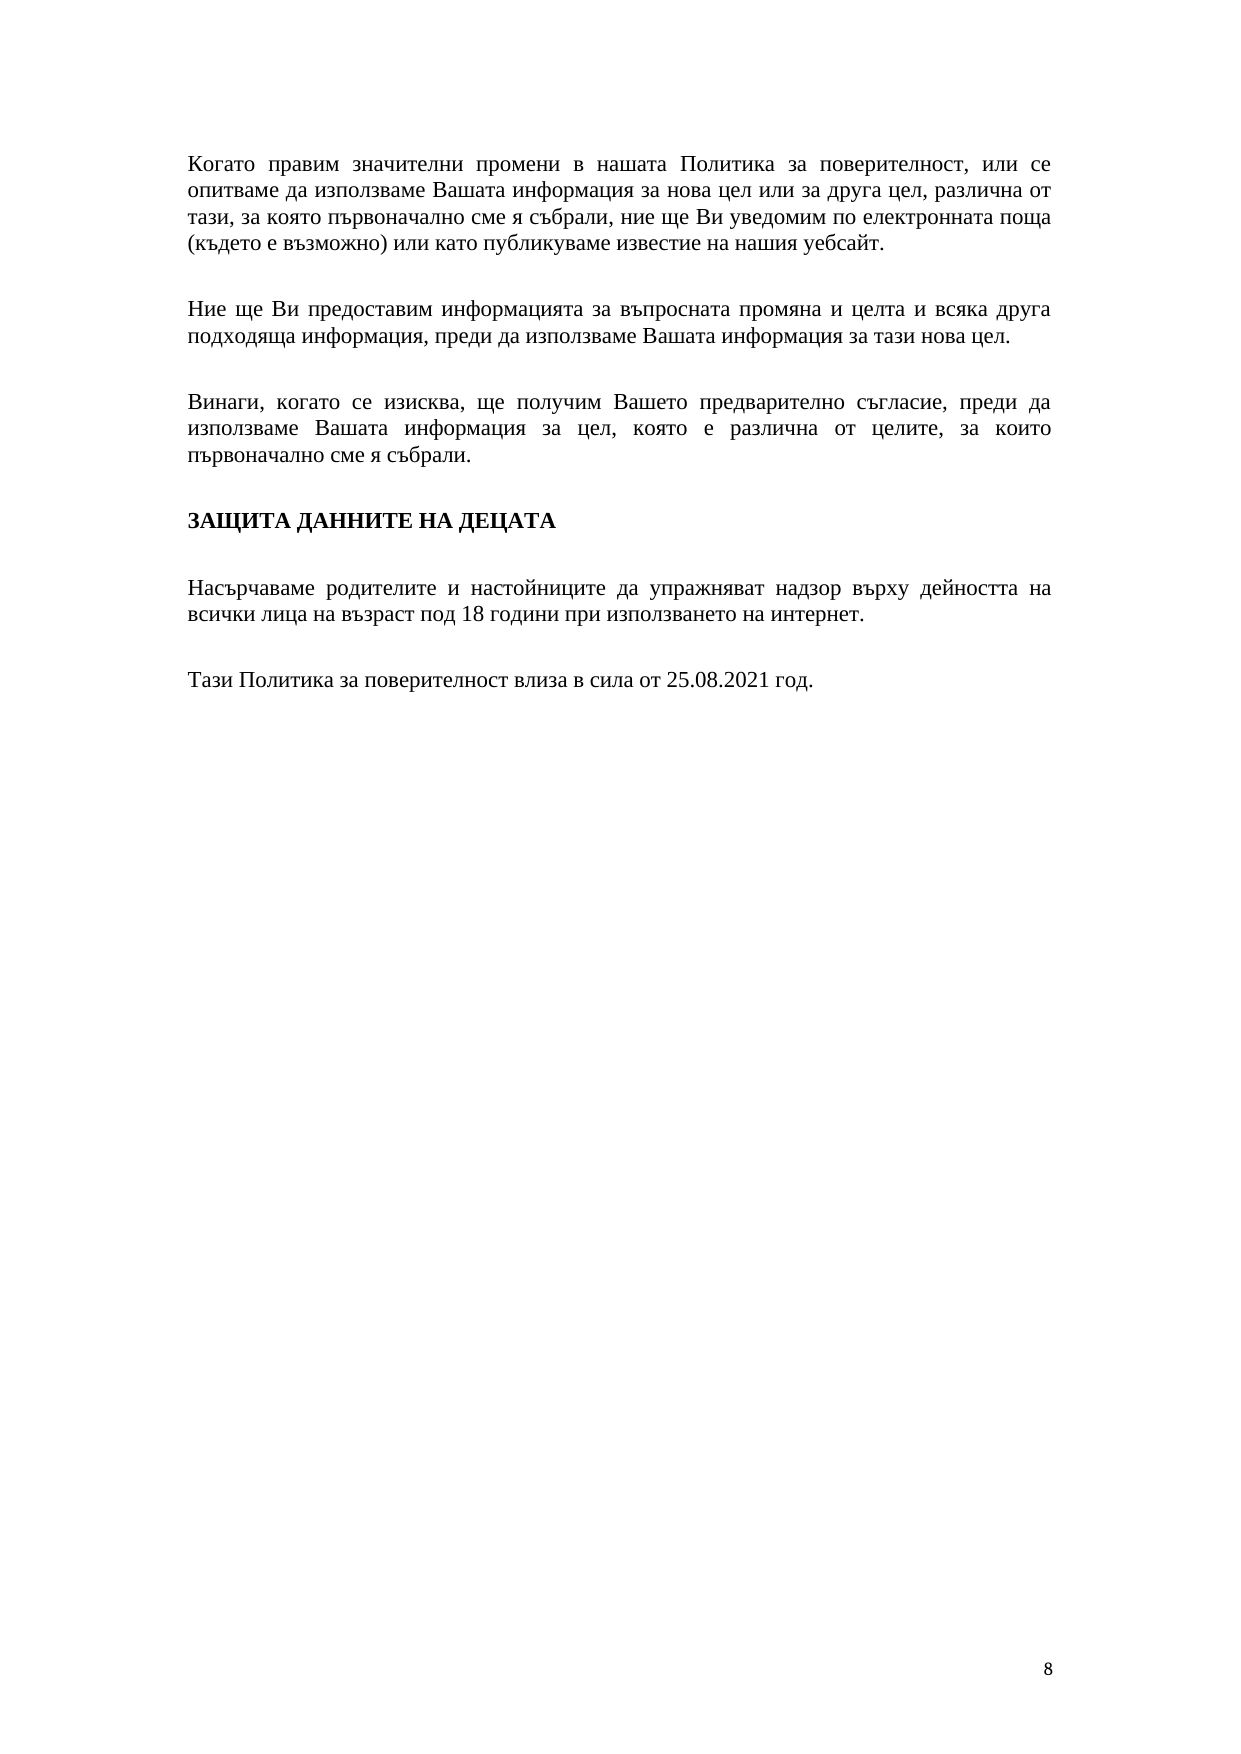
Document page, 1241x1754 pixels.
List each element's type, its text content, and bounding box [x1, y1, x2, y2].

text ЗАЩИТА ДАННИТЕ НА ДЕЦАТА [187, 507, 1053, 533]
text Насърчаваме родителите и настойниците да упражняват надзор върху дейността на всички лица на възраст под 18 години при използването на интернет. [187, 573, 1053, 626]
text Ние ще Ви предоставим информацията за въпросната промяна и целта и всяка друга подходяща информация, преди да използваме Вашата информация за тази нова цел. [187, 295, 1053, 348]
text Тази Политика за поверителност влиза в сила от 25.08.2021 год. [187, 666, 1053, 693]
text Винаги, когато се изисква, ще получим Вашето предварително съгласие, преди да използваме Вашата информация за цел, която е различна от целите, за които първоначално сме я събрали. [187, 388, 1053, 467]
text Когато правим значителни промени в нашата Политика за поверителност, или се опитваме да използваме Вашата информация за нова цел или за друга цел, различна от тази, за която първоначално сме я събрали, ние ще Ви уведомим по електронната поща (където е възможно) или като публикуваме известие на нашия уебсайт. [187, 150, 1053, 255]
